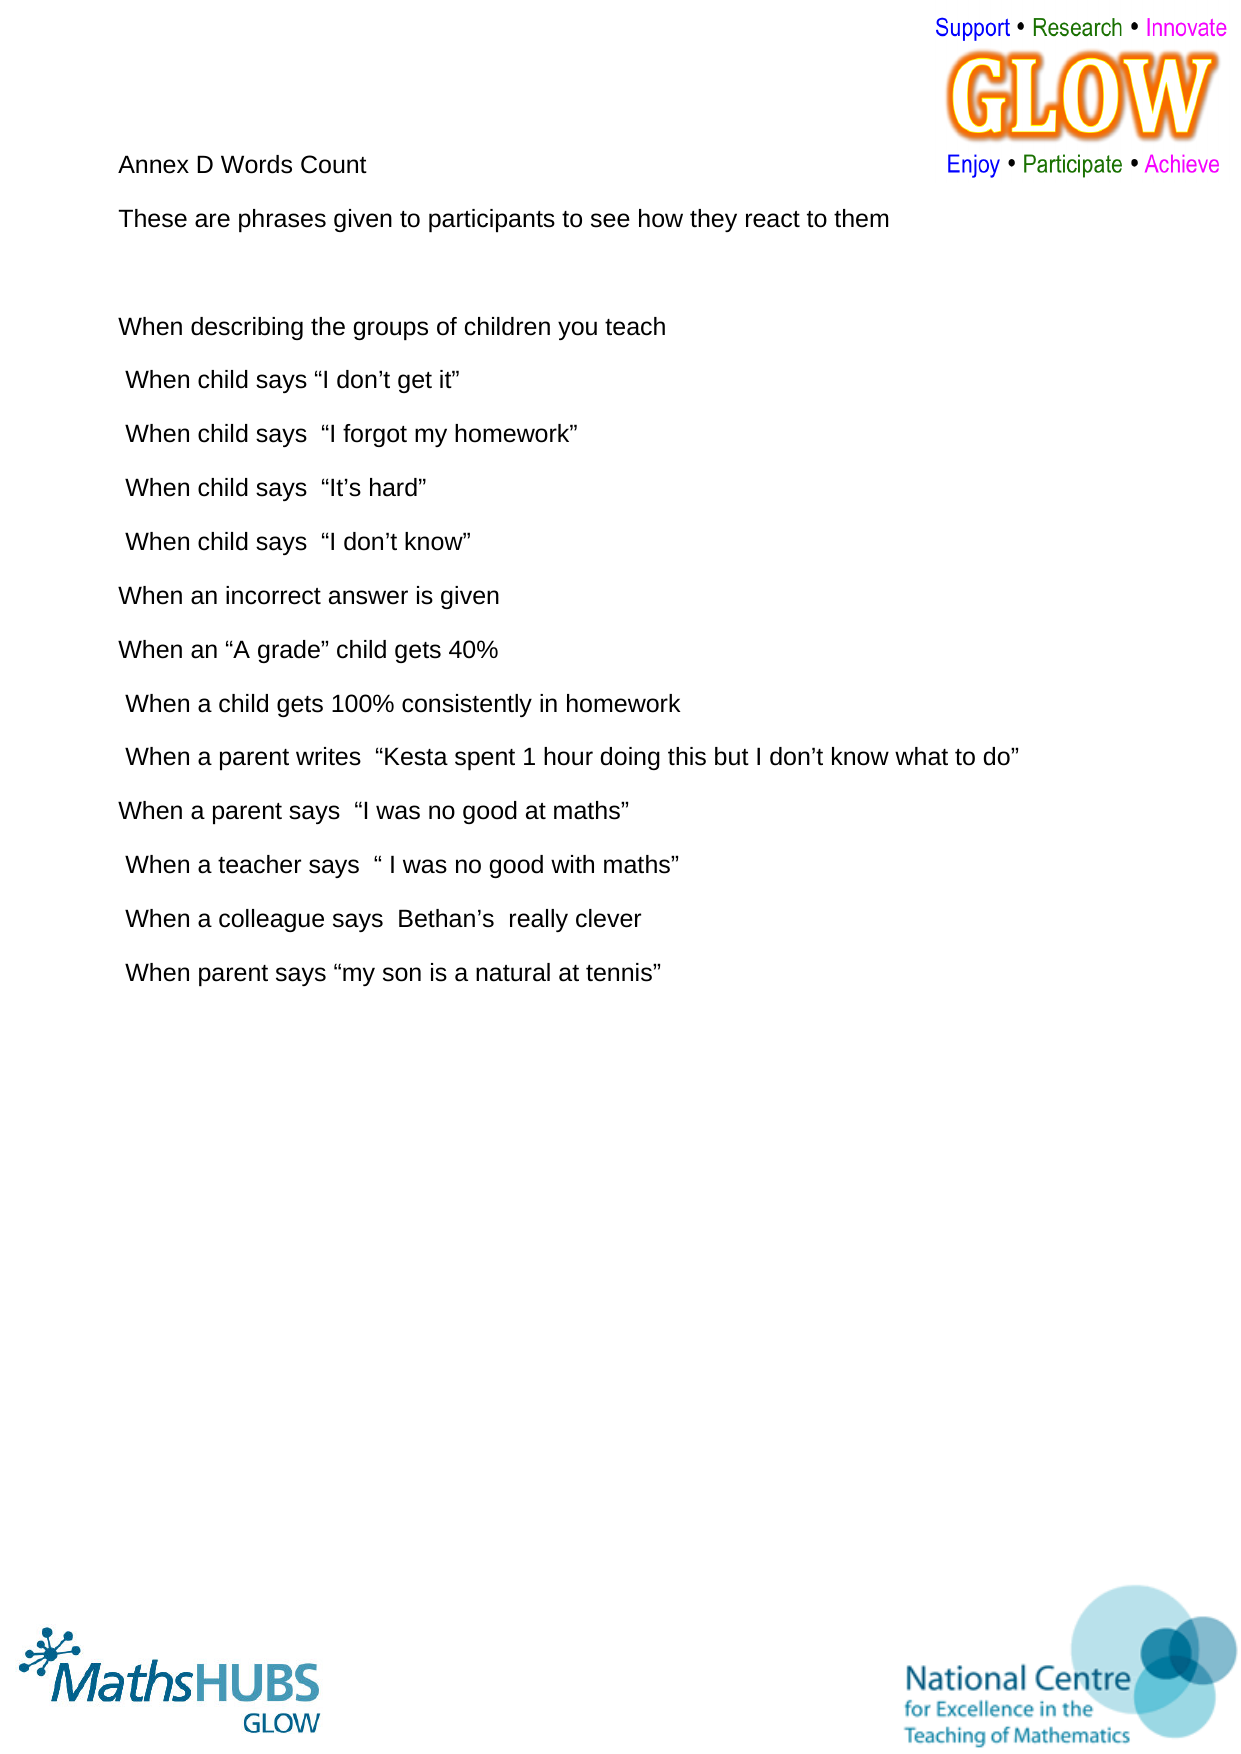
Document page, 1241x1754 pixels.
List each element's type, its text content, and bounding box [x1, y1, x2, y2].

text These are phrases given to participants to see how they react to them [118, 204, 1063, 233]
text When a teacher says “ I was no good with maths” [118, 850, 1063, 879]
text When a parent says “I was no good at maths” [118, 796, 1063, 825]
text When a colleague says Bethan’s really clever [118, 904, 1063, 933]
text When an “A grade” child gets 40% [118, 635, 1063, 663]
text When child says “It’s hard” [118, 473, 1063, 502]
text When a parent writes “Kesta spent 1 hour doing this but I don’t know what to do” [118, 742, 1063, 771]
picture [1, 1610, 329, 1748]
text When child says “I don’t know” [118, 527, 1063, 556]
text When child says “I forgot my homework” [118, 419, 1063, 448]
picture [925, 0, 1239, 182]
text When describing the groups of children you teach [118, 312, 1063, 340]
text When child says “I don’t get it” [118, 365, 1063, 394]
text When an incorrect answer is given [118, 581, 1063, 609]
picture [901, 1579, 1241, 1754]
text When parent says “my son is a natural at tennis” [118, 958, 1063, 987]
text Annex D Words Count [118, 150, 925, 179]
text When a child gets 100% consistently in homework [118, 688, 1063, 717]
